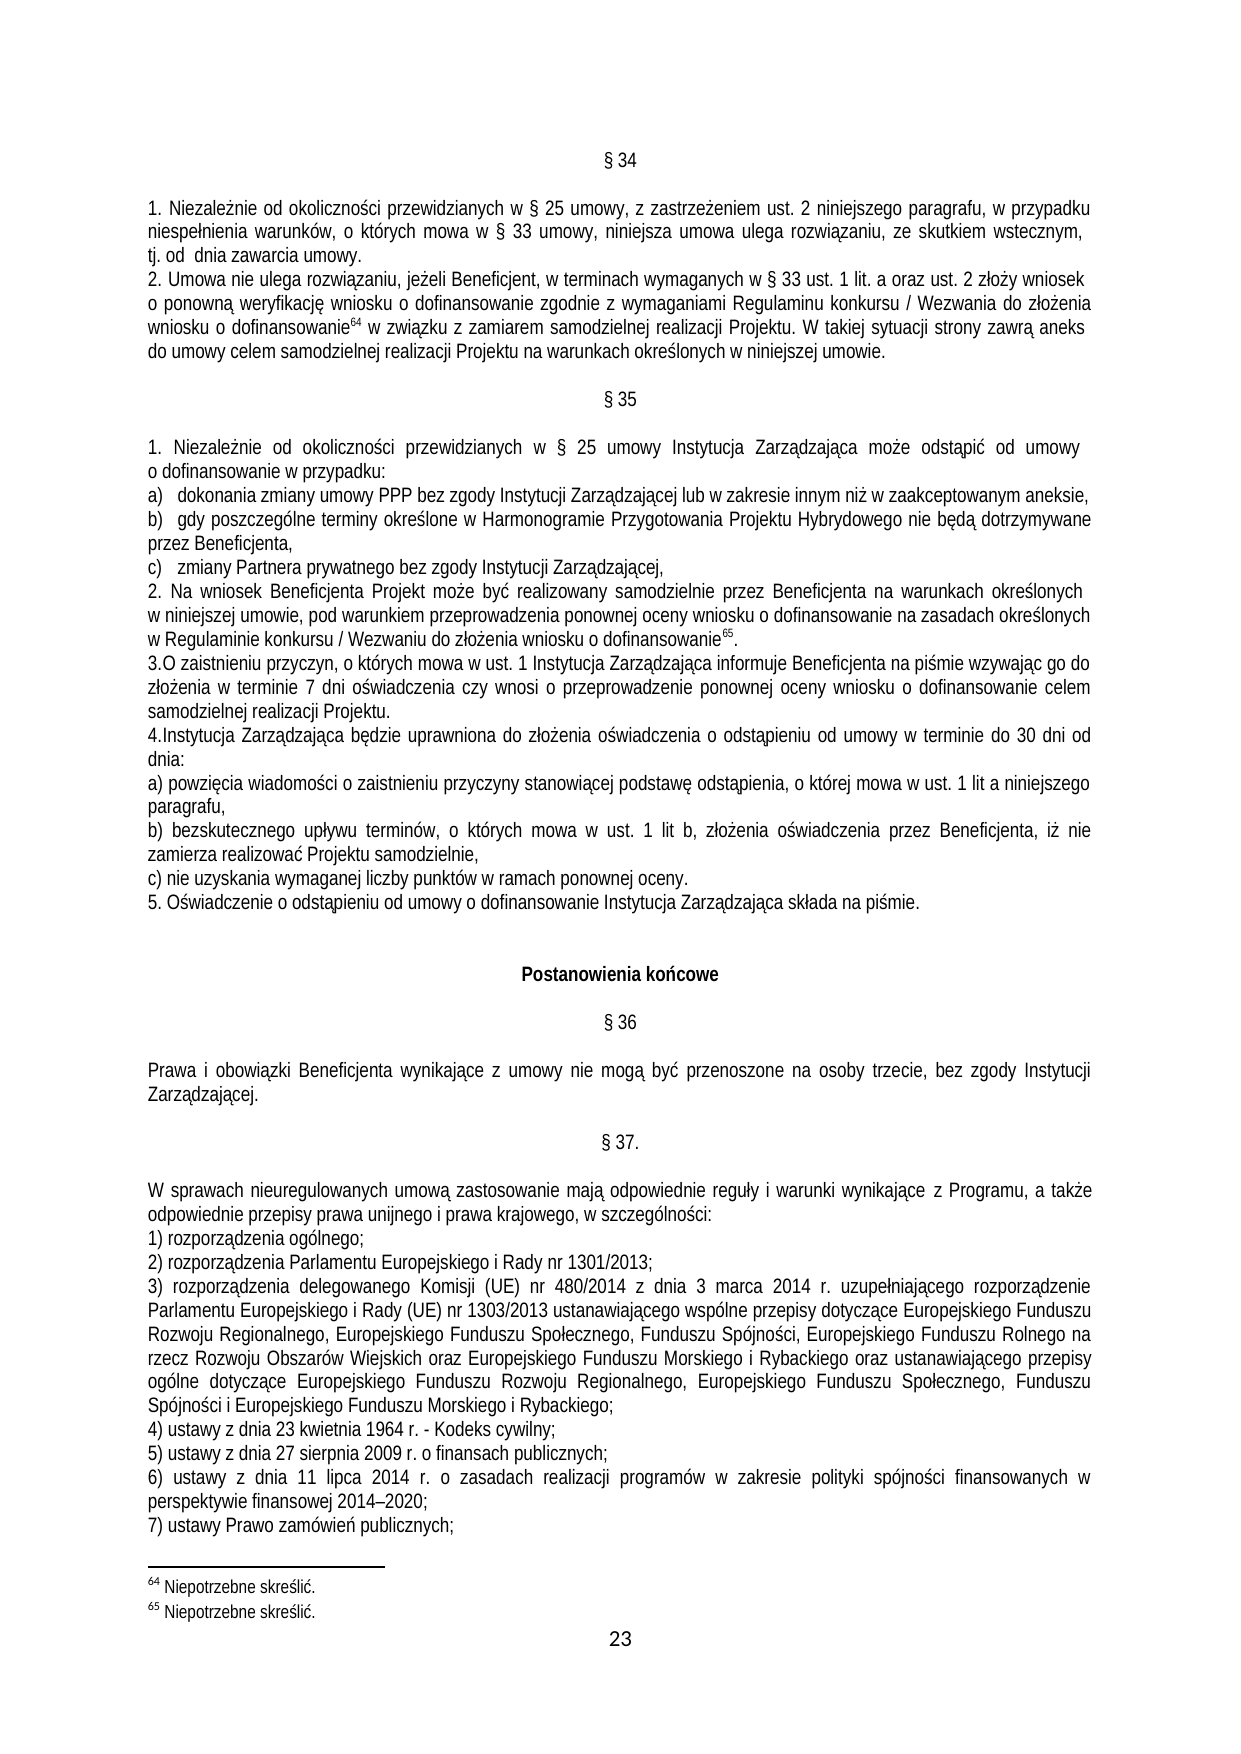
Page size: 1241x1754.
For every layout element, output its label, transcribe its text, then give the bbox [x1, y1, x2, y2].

list zmiany Partnera prywatnego bez zgody Instytucji Zarządzającej, [148, 555, 1093, 579]
list Prawa i obowiązki Beneficjenta wynikające z umowy nie mogą być przenoszone na osoby trzecie, bez zgody Instytucji Zarządzającej. [148, 1058, 1093, 1106]
list Niezależnie od okoliczności przewidzianych w § 25 umowy, z zastrzeżeniem ust. 2 niniejszego paragrafu, w przypadku niespełnienia warunków, o których mowa w § 33 umowy, niniejsza umowa ulega rozwiązaniu, ze skutkiem wstecznym, tj. od dnia zawarcia umowy. [148, 196, 1093, 267]
text 2) rozporządzenia Parlamentu Europejskiego i Rady nr 1301/2013; [148, 1250, 1093, 1274]
list b) bezskutecznego upływu terminów, o których mowa w ust. 1 lit b, złożenia oświadczenia przez Beneficjenta, iż nie zamierza realizować Projektu samodzielnie, [148, 818, 1093, 866]
list 7) ustawy Prawo zamówień publicznych; [148, 1513, 1093, 1537]
list a) powzięcia wiadomości o zaistnieniu przyczyny stanowiącej podstawę odstąpienia, o której mowa w ust. 1 lit a niniejszego paragrafu, [148, 771, 1093, 818]
list dokonania zmiany umowy PPP bez zgody Instytucji Zarządzającej lub w zakresie innym niż w zaakceptowanym aneksie, [148, 483, 1093, 507]
text 3) rozporządzenia delegowanego Komisji (UE) nr 480/2014 z dnia 3 marca 2014 r. uzupełniającego rozporządzenie Parlamentu Europejskiego i Rady (UE) nr 1303/2013 ustanawiającego wspólne przepisy dotyczące Europejskiego Funduszu Rozwoju Regionalnego, Europejskiego Funduszu Społecznego, Funduszu Spójności, Europejskiego Funduszu Rolnego na rzecz Rozwoju Obszarów Wiejskich oraz Europejskiego Funduszu Morskiego i Rybackiego oraz ustanawiającego przepisy ogólne dotyczące Europejskiego Funduszu Rozwoju Regionalnego, Europejskiego Funduszu Społecznego, Funduszu Spójności i Europejskiego Funduszu Morskiego i Rybackiego; [148, 1274, 1093, 1417]
list Na wniosek Beneficjenta Projekt może być realizowany samodzielnie przez Beneficjenta na warunkach określonych w niniejszej umowie, pod warunkiem przeprowadzenia ponownej oceny wniosku o dofinansowanie na zasadach określonych w Regulaminie konkursu / Wezwaniu do złożenia wniosku o dofinansowanie. [148, 579, 1093, 651]
list gdy poszczególne terminy określone w Harmonogramie Przygotowania Projektu Hybrydowego nie będą dotrzymywane przez Beneficjenta, [148, 507, 1093, 555]
text W sprawach nieuregulowanych umową zastosowanie mają odpowiednie reguły i warunki wynikające z Programu, a także odpowiednie przepisy prawa unijnego i prawa krajowego, w szczególności: [148, 1178, 1093, 1226]
list O zaistnieniu przyczyn, o których mowa w ust. 1 Instytucja Zarządzająca informuje Beneficjenta na piśmie wzywając go do złożenia w terminie 7 dni oświadczenia czy wnosi o przeprowadzenie ponownej oceny wniosku o dofinansowanie celem samodzielnej realizacji Projektu. [148, 651, 1093, 723]
list § 36 [148, 1010, 1093, 1034]
list Niezależnie od okoliczności przewidzianych w § 25 umowy Instytucja Zarządzająca może odstąpić od umowy o dofinansowanie w przypadku: [148, 435, 1093, 483]
list c) nie uzyskania wymaganej liczby punktów w ramach ponownej oceny. [148, 866, 1093, 890]
list § 37. [148, 1130, 1093, 1154]
text 4) ustawy z dnia 23 kwietnia 1964 r. - Kodeks cywilny; [148, 1417, 1093, 1441]
text § 34 [148, 148, 1093, 172]
list Postanowienia końcowe [148, 962, 1093, 986]
text 6) ustawy z dnia 11 lipca 2014 r. o zasadach realizacji programów w zakresie polityki spójności finansowanych w perspektywie finansowej 2014–2020; [148, 1465, 1093, 1513]
text 1) rozporządzenia ogólnego; [148, 1226, 1093, 1250]
list Umowa nie ulega rozwiązaniu, jeżeli Beneficjent, w terminach wymaganych w § 33 ust. 1 lit. a oraz ust. 2 złoży wniosek o ponowną weryfikację wniosku o dofinansowanie zgodnie z wymaganiami Regulaminu konkursu / Wezwania do złożenia wniosku o dofinansowanie w związku z zamiarem samodzielnej realizacji Projektu. W takiej sytuacji strony zawrą aneks do umowy celem samodzielnej realizacji Projektu na warunkach określonych w niniejszej umowie. [148, 267, 1093, 363]
text 5) ustawy z dnia 27 sierpnia 2009 r. o finansach publicznych; [148, 1441, 1093, 1465]
text § 35 [148, 387, 1093, 411]
list 5. Oświadczenie o odstąpieniu od umowy o dofinansowanie Instytucja Zarządzająca składa na piśmie. [148, 890, 1093, 914]
list Instytucja Zarządzająca będzie uprawniona do złożenia oświadczenia o odstąpieniu od umowy w terminie do 30 dni od dnia: [148, 723, 1093, 771]
